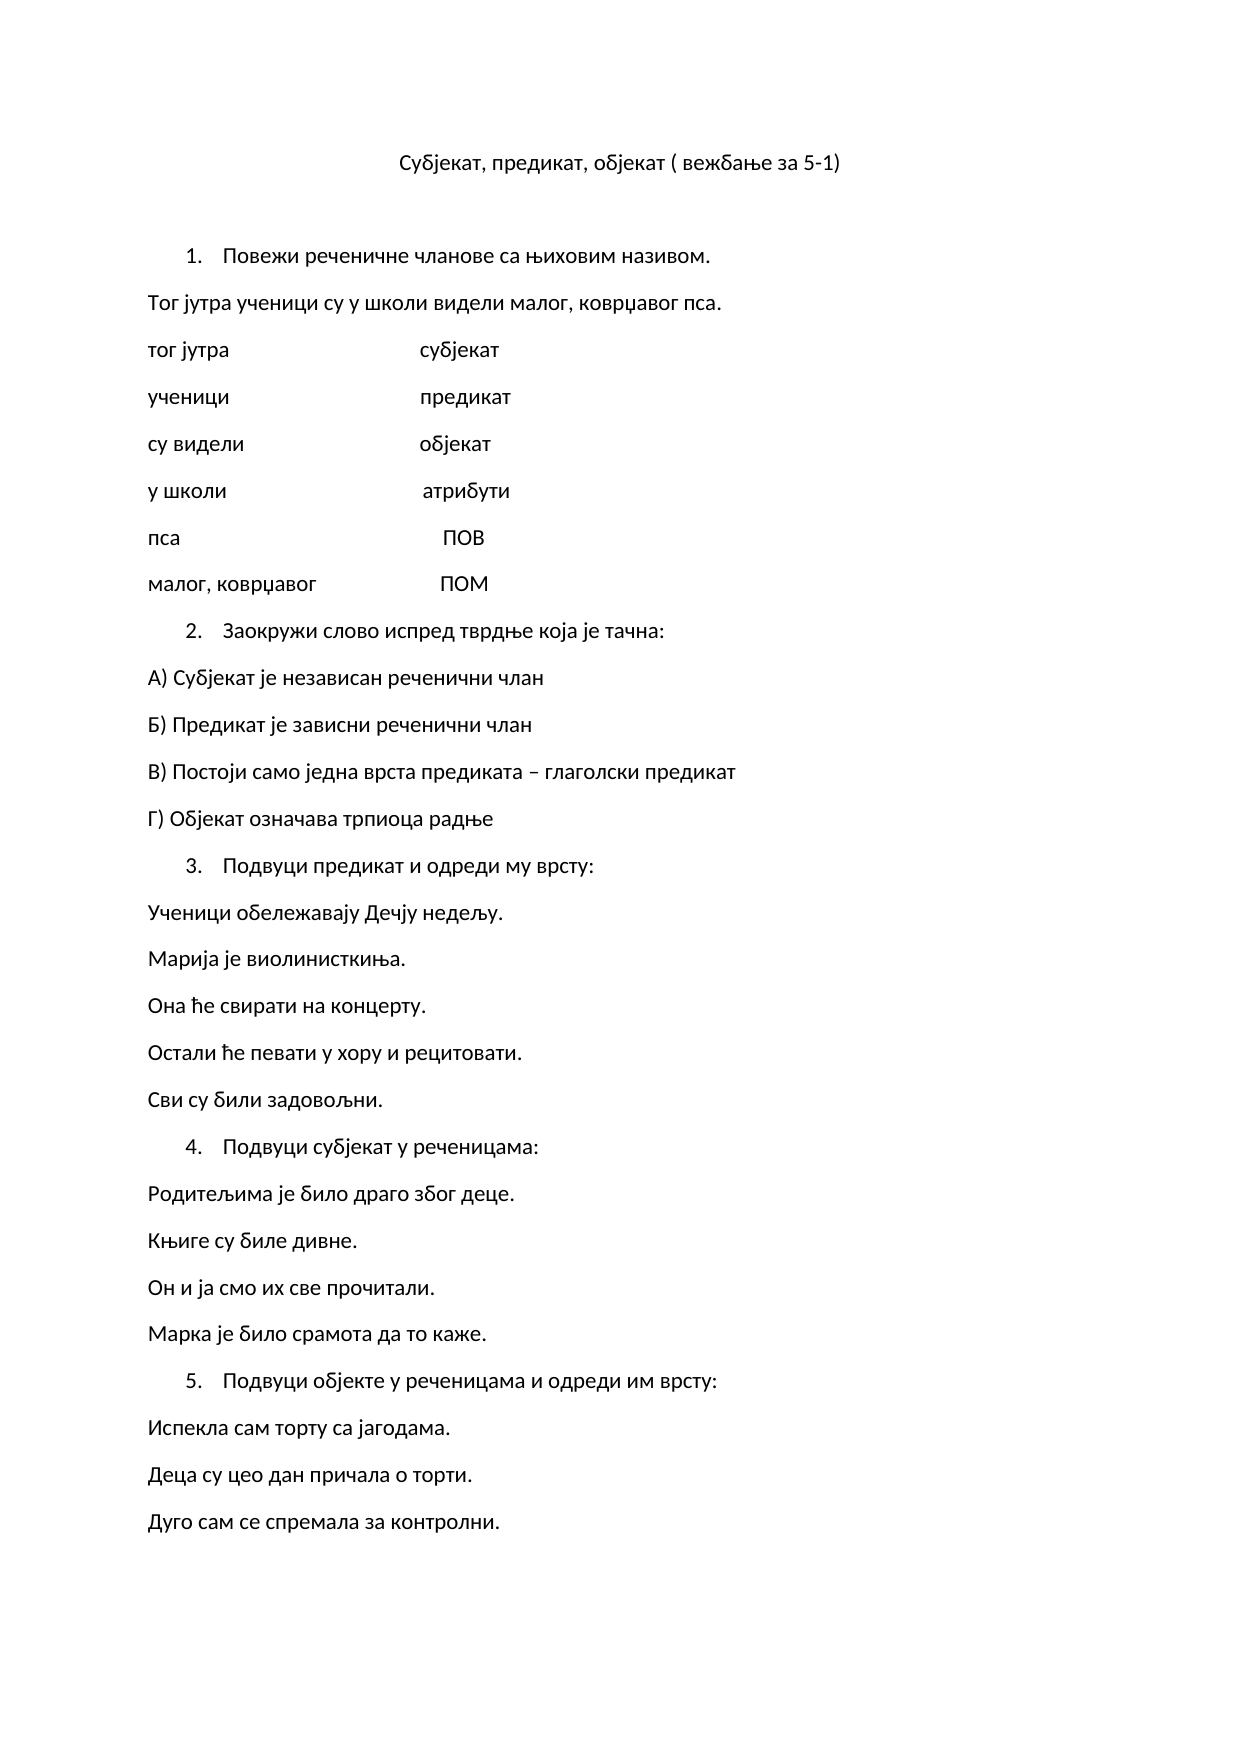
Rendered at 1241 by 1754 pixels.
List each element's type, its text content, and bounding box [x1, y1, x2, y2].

text В) Постоји само једна врста предиката – глаголски предикат [148, 757, 1093, 785]
text Субјекат, предикат, објекат ( вежбање за 5-1) [148, 148, 1093, 176]
text Дуго сам се спремала за контролни. [148, 1507, 1093, 1535]
text Тог јутра ученици су у школи видели малог, коврџавог пса. [148, 288, 1093, 316]
list Подвуци објекте у реченицама и одреди им врсту: [185, 1366, 1093, 1394]
text Марија је виолинисткиња. [148, 944, 1093, 972]
text ученици предикат [148, 382, 1093, 410]
text Ученици обележавају Дечју недељу. [148, 898, 1093, 926]
text Остали ће певати у хору и рецитовати. [148, 1038, 1093, 1066]
text Родитељима је било драго због деце. [148, 1179, 1093, 1207]
text су видели објекат [148, 429, 1093, 457]
list Подвуци субјекат у реченицама: [185, 1132, 1093, 1160]
text Књиге су биле дивне. [148, 1226, 1093, 1254]
text Деца су цео дан причала о торти. [148, 1460, 1093, 1488]
text А) Субјекат је независан реченични члан [148, 663, 1093, 691]
text малог, коврџавог ПОМ [148, 569, 1093, 597]
text Марка је било срамота да то каже. [148, 1319, 1093, 1347]
list Заокружи слово испред тврдње која је тачна: [185, 616, 1093, 644]
text Испекла сам торту са јагодама. [148, 1413, 1093, 1441]
text Б) Предикат је зависни реченични члан [148, 710, 1093, 738]
text Она ће свирати на концерту. [148, 991, 1093, 1019]
text Сви су били задовољни. [148, 1085, 1093, 1113]
text тог јутра субјекат [148, 335, 1093, 363]
text Он и ја смо их све прочитали. [148, 1273, 1093, 1301]
list Подвуци предикат и одреди му врсту: [185, 851, 1093, 879]
text у школи атрибути [148, 476, 1093, 504]
list Повежи реченичне чланове са њиховим називом. [185, 241, 1093, 269]
text пса ПОВ [148, 523, 1093, 551]
text Г) Објекат означава трпиоца радње [148, 804, 1093, 832]
